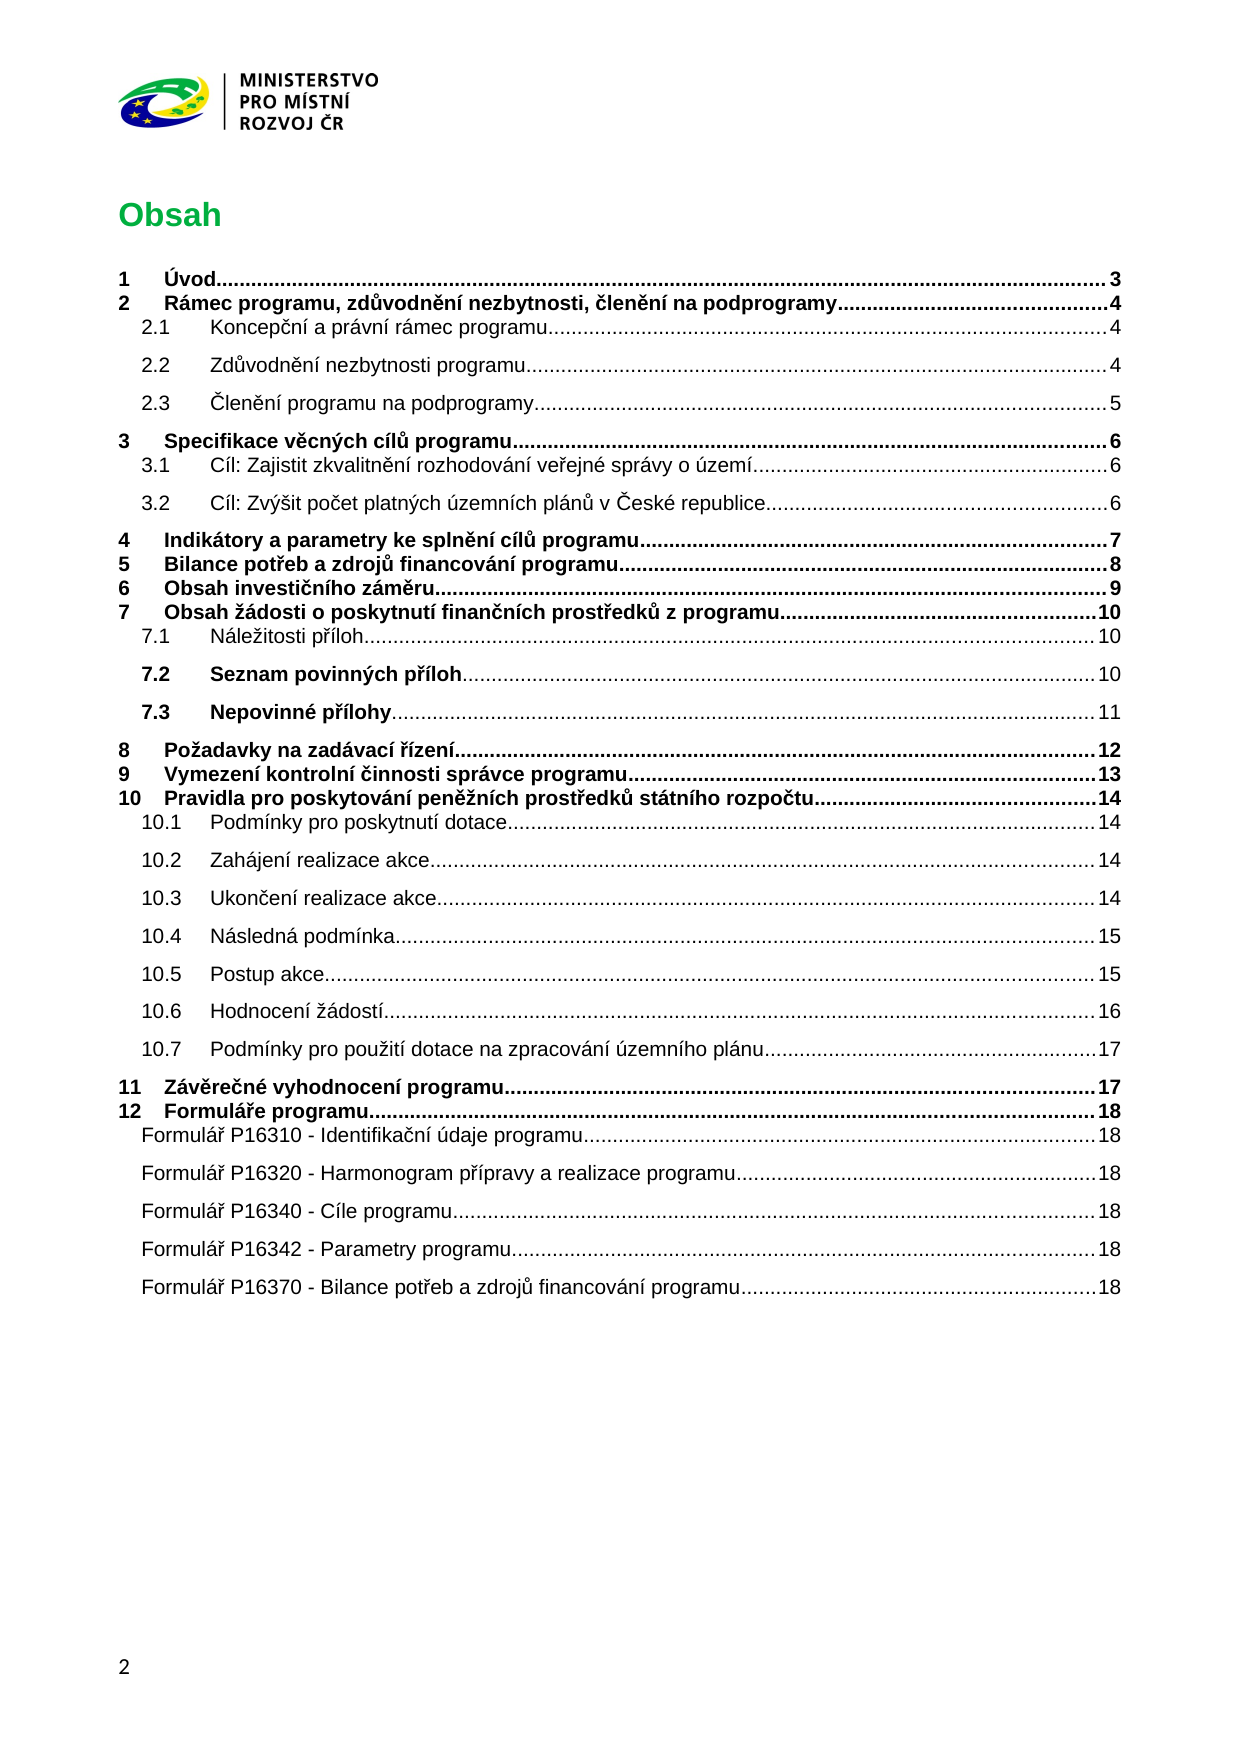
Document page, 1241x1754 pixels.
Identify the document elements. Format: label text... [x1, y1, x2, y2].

text Obsah [118, 195, 1122, 233]
picture [118, 73, 378, 130]
